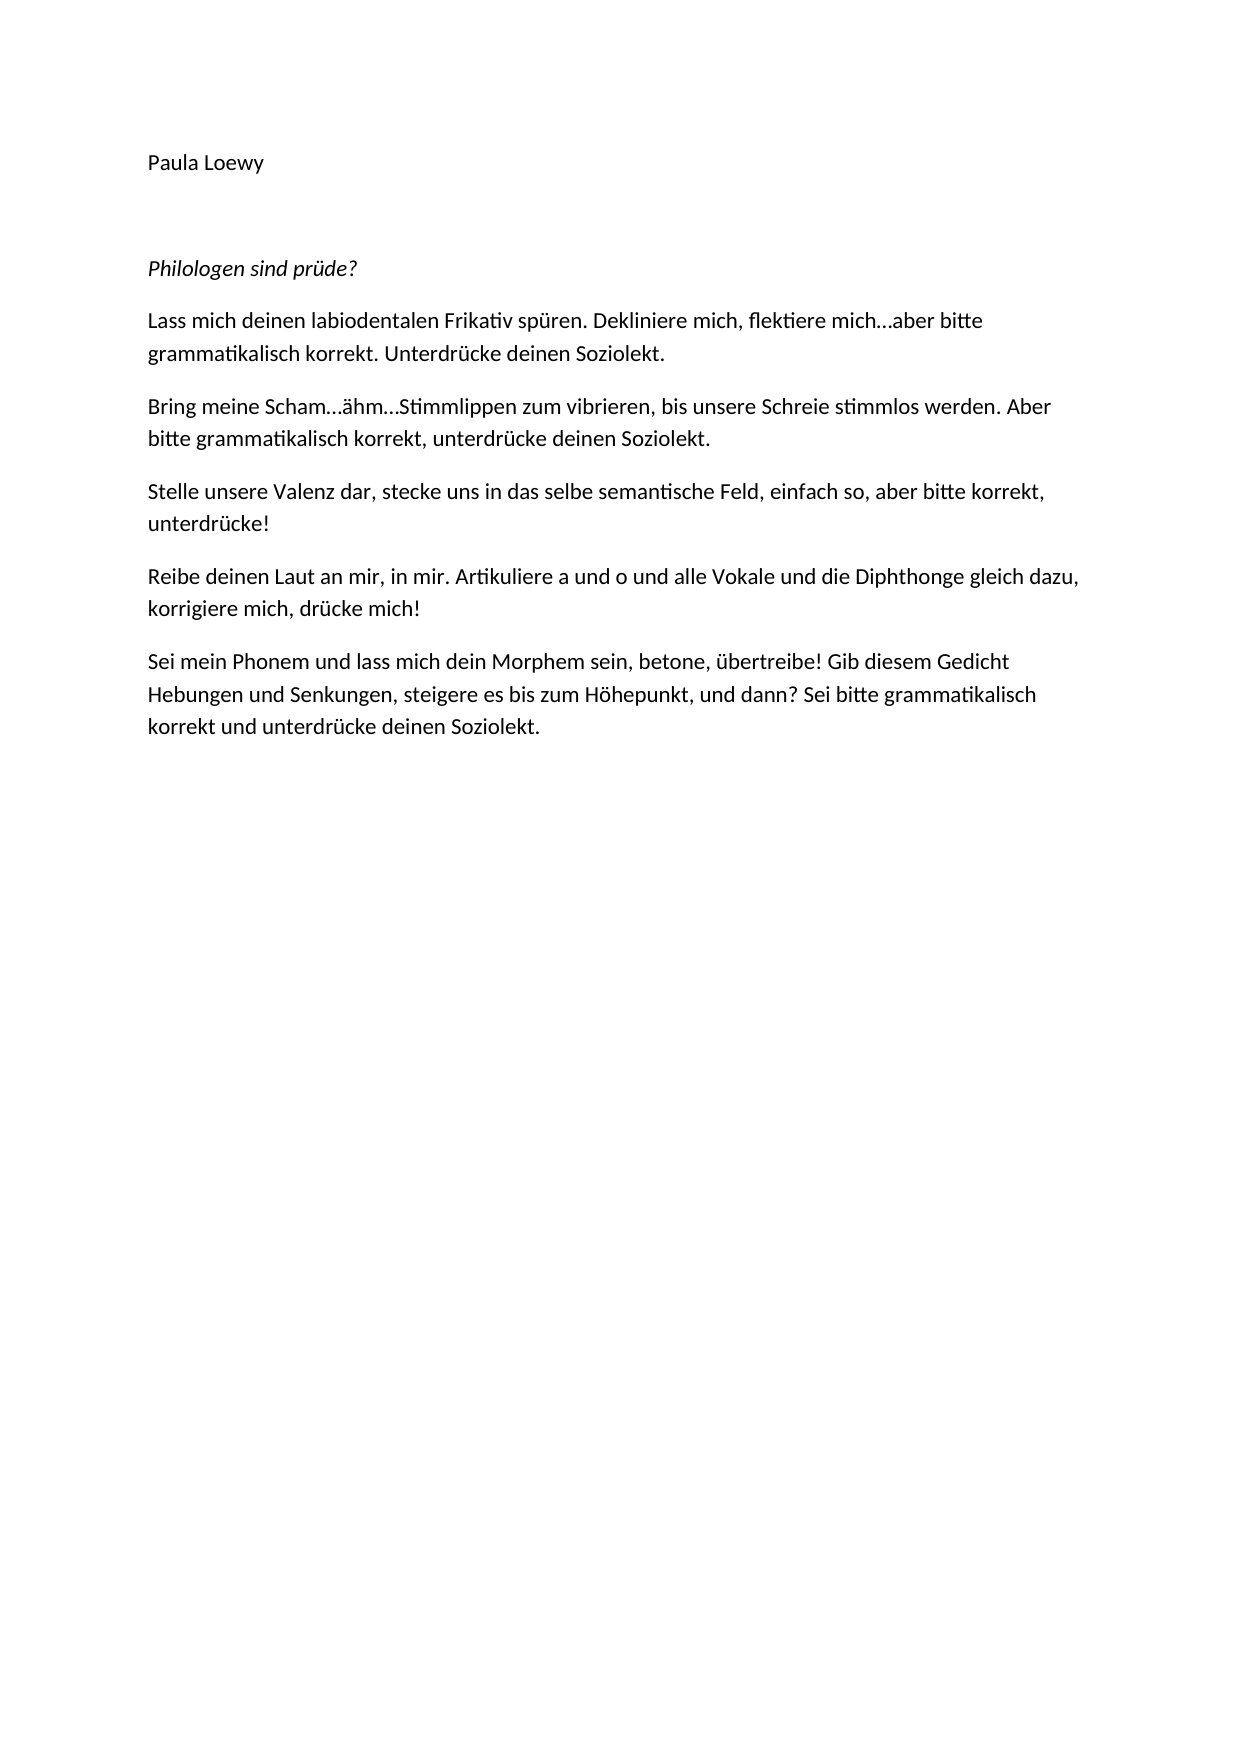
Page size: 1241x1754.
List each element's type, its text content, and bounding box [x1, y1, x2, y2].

text Lass mich deinen labiodentalen Frikativ spüren. Dekliniere mich, flektiere mich…aber bitte grammatikalisch korrekt. Unterdrücke deinen Soziolekt. [148, 307, 1093, 367]
text Philologen sind prüde? [148, 254, 1093, 282]
text Bring meine Scham…ähm…Stimmlippen zum vibrieren, bis unsere Schreie stimmlos werden. Aber bitte grammatikalisch korrekt, unterdrücke deinen Soziolekt. [148, 392, 1093, 452]
text Stelle unsere Valenz dar, stecke uns in das selbe semantische Feld, einfach so, aber bitte korrekt, unterdrücke! [148, 477, 1093, 537]
text Paula Loewy [148, 148, 1093, 176]
text Reibe deinen Laut an mir, in mir. Artikuliere a und o und alle Vokale und die Diphthonge gleich dazu, korrigiere mich, drücke mich! [148, 562, 1093, 622]
text Sei mein Phonem und lass mich dein Morphem sein, betone, übertreibe! Gib diesem Gedicht Hebungen und Senkungen, steigere es bis zum Höhepunkt, und dann? Sei bitte grammatikalisch korrekt und unterdrücke deinen Soziolekt. [148, 647, 1093, 740]
